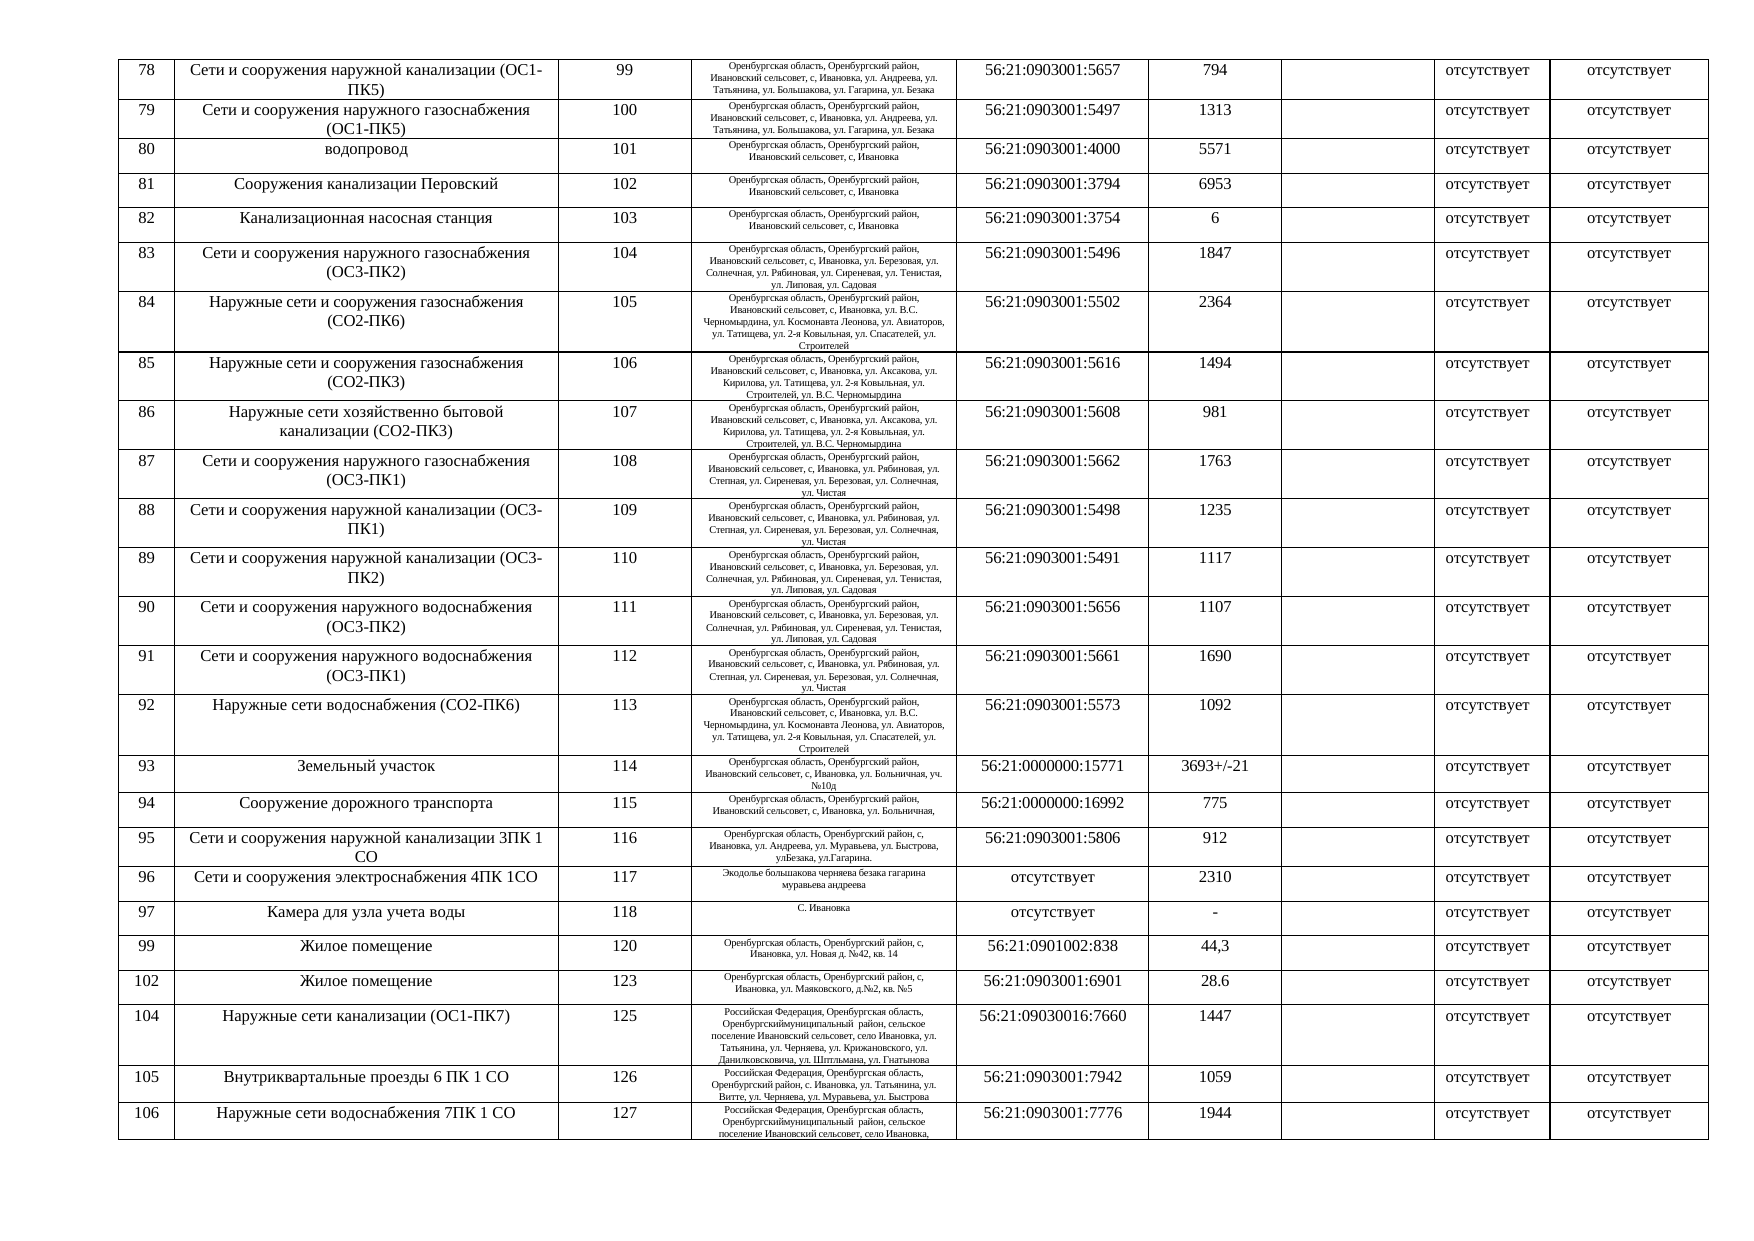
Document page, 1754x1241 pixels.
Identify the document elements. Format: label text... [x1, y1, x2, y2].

table_cell отсутствует [1435, 243, 1549, 291]
table_cell 118 [559, 902, 691, 935]
table_cell Российская Федерация, Оренбургская область, Оренбургскиймуниципальный район, сельское поселение Ивановский сельсовет, село Ивановка, ул. Татьянина, ул. Черняева, ул. Крижановского, ул. Данилковсковича, ул. Шптльмана, ул. Гнатынова [692, 1005, 956, 1065]
table_cell 104 [559, 243, 691, 291]
table_cell Оренбургская область, Оренбургский район, Ивановский сельсовет, с, Ивановка, ул. В.С. Черномырдина, ул. Космонавта Леонова, ул. Авиаторов, ул. Татищева, ул. 2-я Ковыльная, ул. Спасателей, ул. Строителей [692, 695, 956, 755]
table_cell [1282, 499, 1434, 547]
table_cell 56:21:0903001:5491 [957, 548, 1148, 596]
table_cell отсутствует [1551, 646, 1708, 694]
table_cell отсутствует [1551, 292, 1708, 351]
table_cell отсутствует [1551, 902, 1708, 935]
table_cell [1282, 1005, 1434, 1065]
table_cell 93 [119, 756, 174, 792]
table_cell 56:21:0903001:5656 [957, 597, 1148, 645]
table_cell [1282, 971, 1434, 1004]
table_cell 1494 [1149, 353, 1281, 400]
table_cell [1282, 936, 1434, 970]
table_cell водопровод [175, 139, 558, 172]
table_cell 109 [559, 499, 691, 547]
table_cell отсутствует [1435, 174, 1549, 207]
table_cell Оренбургская область, Оренбургский район, Ивановский сельсовет, с, Ивановка, ул. Больничная, уч. №10д [692, 756, 956, 792]
table_cell 78 [119, 60, 174, 98]
table_cell отсутствует [1435, 548, 1549, 596]
table_cell Оренбургская область, Оренбургский район, Ивановский сельсовет, с, Ивановка, ул. Больничная, [692, 793, 956, 827]
table_cell 115 [559, 793, 691, 827]
table_cell [1282, 139, 1434, 172]
table_cell 127 [559, 1103, 691, 1139]
table_cell 56:21:0903001:7776 [957, 1103, 1148, 1139]
table_cell 912 [1149, 828, 1281, 866]
table_cell 101 [559, 139, 691, 172]
table_cell [1282, 353, 1434, 400]
table_cell 82 [119, 208, 174, 242]
table_cell Жилое помещение [175, 936, 558, 970]
table_cell 1313 [1149, 100, 1281, 138]
table_cell отсутствует [1435, 139, 1549, 172]
table_cell отсутствует [957, 867, 1148, 901]
table_cell 1763 [1149, 450, 1281, 498]
table_cell Оренбургская область, Оренбургский район, Ивановский сельсовет, с, Ивановка, ул. Березовая, ул. Солнечная, ул. Рябиновая, ул. Сиреневая, ул. Тенистая, ул. Липовая, ул. Садовая [692, 548, 956, 596]
table_cell 79 [119, 100, 174, 138]
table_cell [175, 1103, 558, 1139]
table_cell 95 [119, 828, 174, 866]
table_cell [1282, 828, 1434, 866]
table_cell отсутствует [1435, 450, 1549, 498]
table_cell 107 [559, 401, 691, 449]
table_cell Сети и сооружения наружного водоснабжения (ОС3-ПК1) [175, 646, 558, 694]
table_cell отсутствует [1435, 756, 1549, 792]
table_cell 83 [119, 243, 174, 291]
table_cell 113 [559, 695, 691, 755]
table_cell 116 [559, 828, 691, 866]
table_cell отсутствует [1435, 353, 1549, 400]
table_cell Сети и сооружения наружного газоснабжения (ОС1-ПК5) [175, 100, 558, 138]
table_cell Сети и сооружения наружного газоснабжения (ОС3-ПК2) [175, 243, 558, 291]
table_cell [1282, 100, 1434, 138]
table_cell Экодолье большакова черняева безака гагарина муравьева андреева [692, 867, 956, 901]
table_cell 1235 [1149, 499, 1281, 547]
table_cell отсутствует [1435, 208, 1549, 242]
table_cell 56:21:0903001:5498 [957, 499, 1148, 547]
table_cell отсутствует [1435, 902, 1549, 935]
table_cell Российская Федерация, Оренбургская область, Оренбургский район, с. Ивановка, ул. Татьянина, ул. Витте, ул. Черняева, ул. Муравьева, ул. Быстрова [692, 1066, 956, 1102]
table_cell Сети и сооружения наружной канализации (ОС3-ПК2) [175, 548, 558, 596]
table_cell [1282, 756, 1434, 792]
table_cell [1282, 174, 1434, 207]
table_cell 56:21:0903001:5502 [957, 292, 1148, 351]
table_cell отсутствует [1551, 867, 1708, 901]
table_cell 28.6 [1149, 971, 1281, 1004]
table_cell [1282, 548, 1434, 596]
table_cell Оренбургская область, Оренбургский район, Ивановский сельсовет, с, Ивановка [692, 208, 956, 242]
table_cell Оренбургская область, Оренбургский район, Ивановский сельсовет, с, Ивановка, ул. Березовая, ул. Солнечная, ул. Рябиновая, ул. Сиреневая, ул. Тенистая, ул. Липовая, ул. Садовая [692, 597, 956, 645]
table_cell Оренбургская область, Оренбургский район, Ивановский сельсовет, с, Ивановка, ул. Рябиновая, ул. Степная, ул. Сиреневая, ул. Березовая, ул. Солнечная, ул. Чистая [692, 499, 956, 547]
table_cell [1282, 793, 1434, 827]
table_cell [1282, 695, 1434, 755]
table_cell 99 [119, 936, 174, 970]
table_cell Сети и сооружения наружной канализации (ОС1-ПК5) [175, 60, 558, 98]
table_cell 56:21:0000000:15771 [957, 756, 1148, 792]
table_cell 96 [119, 867, 174, 901]
table_cell отсутствует [1435, 499, 1549, 547]
table_cell 106 [119, 1103, 174, 1139]
table_cell 2364 [1149, 292, 1281, 351]
table_cell 6953 [1149, 174, 1281, 207]
table_cell отсутствует [1435, 60, 1549, 98]
table_cell 794 [1149, 60, 1281, 98]
table_cell Сооружение дорожного транспорта [175, 793, 558, 827]
table_cell 56:21:0903001:5662 [957, 450, 1148, 498]
table_cell Земельный участок [175, 756, 558, 792]
table_cell Сооружения канализации Перовский [175, 174, 558, 207]
table_cell Оренбургская область, Оренбургский район, Ивановский сельсовет, с, Ивановка [692, 139, 956, 172]
table_cell 94 [119, 793, 174, 827]
table_cell отсутствует [957, 902, 1148, 935]
table_cell 90 [119, 597, 174, 645]
table_cell отсутствует [1551, 695, 1708, 755]
table_cell Оренбургская область, Оренбургский район, Ивановский сельсовет, с, Ивановка, ул. В.С. Черномырдина, ул. Космонавта Леонова, ул. Авиаторов, ул. Татищева, ул. 2-я Ковыльная, ул. Спасателей, ул. Строителей [692, 292, 956, 351]
table_cell 56:21:0903001:5657 [957, 60, 1148, 98]
table_cell отсутствует [1551, 100, 1708, 138]
table_cell 114 [559, 756, 691, 792]
table_cell 112 [559, 646, 691, 694]
table_cell отсутствует [1435, 292, 1549, 351]
table_cell отсутствует [1551, 353, 1708, 400]
table_cell 87 [119, 450, 174, 498]
table_cell 104 [119, 1005, 174, 1065]
table_cell отсутствует [1435, 695, 1549, 755]
table_cell Сети и сооружения наружной канализации (ОС3-ПК1) [175, 499, 558, 547]
table_cell отсутствует [1435, 597, 1549, 645]
table_cell отсутствует [1551, 1066, 1708, 1102]
table_cell отсутствует [1551, 499, 1708, 547]
table_cell 56:21:0903001:5496 [957, 243, 1148, 291]
table_cell 56:21:0903001:3794 [957, 174, 1148, 207]
table_cell отсутствует [1551, 828, 1708, 866]
table_cell Канализационная насосная станция [175, 208, 558, 242]
table_cell 56:21:0903001:5497 [957, 100, 1148, 138]
table_cell [1282, 646, 1434, 694]
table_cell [692, 1103, 956, 1139]
table_cell Сети и сооружения наружного газоснабжения (ОС3-ПК1) [175, 450, 558, 498]
table_cell С. Ивановка [692, 902, 956, 935]
table_cell отсутствует [1551, 597, 1708, 645]
table_cell Наружные сети водоснабжения (СО2-ПК6) [175, 695, 558, 755]
table_cell отсутствует [1551, 1103, 1708, 1139]
table_cell [1282, 1103, 1434, 1139]
table_cell 123 [559, 971, 691, 1004]
table_cell Оренбургская область, Оренбургский район, с, Ивановка, ул. Новая д. №42, кв. 14 [692, 936, 956, 970]
table_cell [1282, 243, 1434, 291]
table_cell Сети и сооружения наружной канализации 3ПК 1 СО [175, 828, 558, 866]
table_cell 92 [119, 695, 174, 755]
table_cell 1447 [1149, 1005, 1281, 1065]
table_cell отсутствует [1435, 646, 1549, 694]
table_cell 106 [559, 353, 691, 400]
table_cell 56:21:0903001:7942 [957, 1066, 1148, 1102]
table_cell отсутствует [1551, 208, 1708, 242]
table_cell отсутствует [1551, 1005, 1708, 1065]
table_cell 3693+/-21 [1149, 756, 1281, 792]
table_cell 110 [559, 548, 691, 596]
table_cell отсутствует [1435, 1066, 1549, 1102]
table_cell отсутствует [1551, 139, 1708, 172]
table_cell 56:21:0000000:16992 [957, 793, 1148, 827]
table_cell 981 [1149, 401, 1281, 449]
table_cell [1282, 401, 1434, 449]
table_cell Наружные сети и сооружения газоснабжения (СО2-ПК3) [175, 353, 558, 400]
table_cell 56:21:09030016:7660 [957, 1005, 1148, 1065]
table_cell 56:21:0903001:5616 [957, 353, 1148, 400]
table_cell 56:21:0903001:5806 [957, 828, 1148, 866]
table_cell отсутствует [1551, 548, 1708, 596]
table_cell - [1149, 902, 1281, 935]
table_cell отсутствует [1551, 401, 1708, 449]
table_cell отсутствует [1435, 100, 1549, 138]
table_cell 1117 [1149, 548, 1281, 596]
table_cell 102 [119, 971, 174, 1004]
table_cell 89 [119, 548, 174, 596]
table_cell отсутствует [1435, 1005, 1549, 1065]
table_cell 56:21:0903001:5608 [957, 401, 1148, 449]
table_cell 91 [119, 646, 174, 694]
table_cell [1282, 208, 1434, 242]
table_cell 5571 [1149, 139, 1281, 172]
table_cell 44,3 [1149, 936, 1281, 970]
table_cell отсутствует [1551, 793, 1708, 827]
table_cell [692, 100, 956, 138]
table_cell отсутствует [1551, 60, 1708, 98]
table_cell отсутствует [1435, 828, 1549, 866]
table_cell 1847 [1149, 243, 1281, 291]
table_cell отсутствует [1551, 756, 1708, 792]
table_cell 108 [559, 450, 691, 498]
table_cell Сети и сооружения электроснабжения 4ПК 1СО [175, 867, 558, 901]
table_cell отсутствует [1551, 936, 1708, 970]
table_cell Камера для узла учета воды [175, 902, 558, 935]
table_cell 100 [559, 100, 691, 138]
table_cell 6 [1149, 208, 1281, 242]
table_cell [1282, 292, 1434, 351]
table_cell [1282, 597, 1434, 645]
table_cell 97 [119, 902, 174, 935]
table_cell 117 [559, 867, 691, 901]
table_cell 103 [559, 208, 691, 242]
table_cell Наружные сети хозяйственно бытовой канализации (СО2-ПК3) [175, 401, 558, 449]
table_cell 81 [119, 174, 174, 207]
table_cell 86 [119, 401, 174, 449]
table_cell отсутствует [1435, 1103, 1549, 1139]
table_cell [1282, 902, 1434, 935]
table_cell отсутствует [1435, 971, 1549, 1004]
table_cell 2310 [1149, 867, 1281, 901]
table_cell 84 [119, 292, 174, 351]
table_cell Жилое помещение [175, 971, 558, 1004]
table_cell отсутствует [1435, 793, 1549, 827]
table_cell 56:21:0901002:838 [957, 936, 1148, 970]
table_cell Оренбургская область, Оренбургский район, с, Ивановка, ул. Маяковского, д.№2, кв. №5 [692, 971, 956, 1004]
table_cell 56:21:0903001:4000 [957, 139, 1148, 172]
table_cell Оренбургская область, Оренбургский район, Ивановский сельсовет, с, Ивановка, ул. Березовая, ул. Солнечная, ул. Рябиновая, ул. Сиреневая, ул. Тенистая, ул. Липовая, ул. Садовая [692, 243, 956, 291]
table_cell отсутствует [1435, 936, 1549, 970]
table_cell 80 [119, 139, 174, 172]
table_cell Сети и сооружения наружного водоснабжения (ОС3-ПК2) [175, 597, 558, 645]
table_cell 105 [119, 1066, 174, 1102]
table_cell 105 [559, 292, 691, 351]
table_cell 111 [559, 597, 691, 645]
table_cell 1944 [1149, 1103, 1281, 1139]
table_cell 125 [559, 1005, 691, 1065]
table_cell отсутствует [1551, 243, 1708, 291]
table_cell 1092 [1149, 695, 1281, 755]
table_cell 88 [119, 499, 174, 547]
table_cell Внутриквартальные проезды 6 ПК 1 СО [175, 1066, 558, 1102]
table_cell Оренбургская область, Оренбургский район, Ивановский сельсовет, с, Ивановка [692, 174, 956, 207]
table_cell отсутствует [1551, 971, 1708, 1004]
table_cell 775 [1149, 793, 1281, 827]
table_cell Наружные сети канализации (ОС1-ПК7) [175, 1005, 558, 1065]
table_cell отсутствует [1435, 401, 1549, 449]
table_cell [1282, 867, 1434, 901]
table_cell 56:21:0903001:6901 [957, 971, 1148, 1004]
table_cell 99 [559, 60, 691, 98]
table_cell 102 [559, 174, 691, 207]
table_cell [1282, 60, 1434, 98]
table_cell 56:21:0903001:5661 [957, 646, 1148, 694]
table_cell Оренбургская область, Оренбургский район, Ивановский сельсовет, с, Ивановка, ул. Рябиновая, ул. Степная, ул. Сиреневая, ул. Березовая, ул. Солнечная, ул. Чистая [692, 646, 956, 694]
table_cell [692, 60, 956, 98]
table_cell Наружные сети и сооружения газоснабжения (СО2-ПК6) [175, 292, 558, 351]
table_cell 56:21:0903001:5573 [957, 695, 1148, 755]
table_cell 126 [559, 1066, 691, 1102]
table_cell 56:21:0903001:3754 [957, 208, 1148, 242]
table_cell отсутствует [1435, 867, 1549, 901]
table_cell Оренбургская область, Оренбургский район, Ивановский сельсовет, с, Ивановка, ул. Рябиновая, ул. Степная, ул. Сиреневая, ул. Березовая, ул. Солнечная, ул. Чистая [692, 450, 956, 498]
table_cell отсутствует [1551, 174, 1708, 207]
table_cell 1690 [1149, 646, 1281, 694]
table_cell [1282, 450, 1434, 498]
table_cell Оренбургская область, Оренбургский район, с, Ивановка, ул. Андреева, ул. Муравьева, ул. Быстрова, улБезака, ул.Гагарина. [692, 828, 956, 866]
table_cell 1059 [1149, 1066, 1281, 1102]
table_cell 1107 [1149, 597, 1281, 645]
table_cell 120 [559, 936, 691, 970]
table_cell [1282, 1066, 1434, 1102]
table_cell 85 [119, 353, 174, 400]
table_cell отсутствует [1551, 450, 1708, 498]
